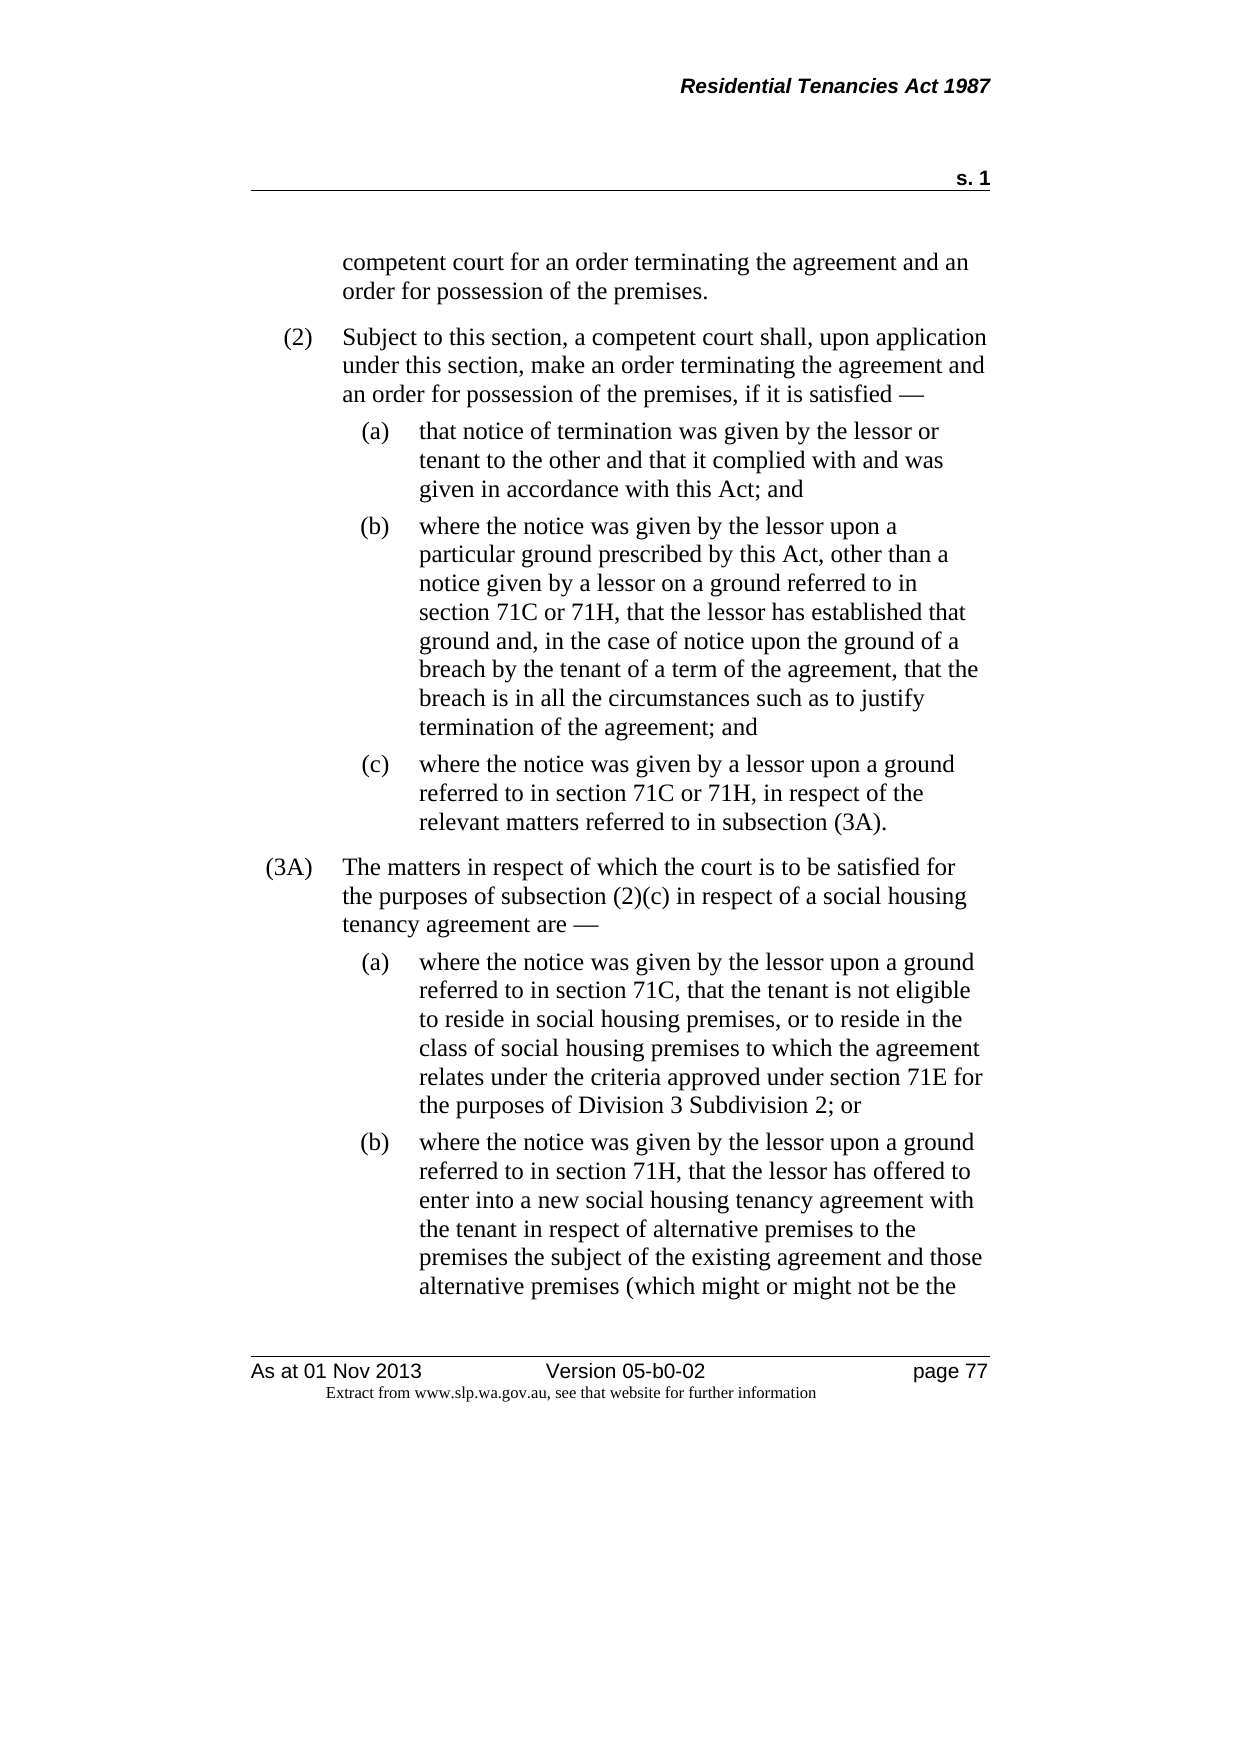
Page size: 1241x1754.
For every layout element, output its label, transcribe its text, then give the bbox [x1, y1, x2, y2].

text (a) that notice of termination was given by the lessor or tenant to the other and that it complied with and was given in accordance with this Act; and [251, 416, 990, 502]
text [251, 247, 990, 305]
text (3A) The matters in respect of which the court is to be satisfied for the purposes of subsection (2)(c) in respect of a social housing tenancy agreement are — [251, 852, 990, 938]
text (a) where the notice was given by the lessor upon a ground referred to in section 71C, that the tenant is not eligible to reside in social housing premises, or to reside in the class of social housing premises to which the agreement relates under the criteria approved under section 71E for the purposes of Division 3 Subdivision 2; or [251, 947, 990, 1119]
text (c) where the notice was given by a lessor upon a ground referred to in section 71C or 71H, in respect of the relevant matters referred to in subsection (3A). [251, 749, 990, 835]
text (2) Subject to this section, a competent court shall, upon application under this section, make an order terminating the agreement and an order for possession of the premises, if it is satisfied — [251, 322, 990, 408]
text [251, 1127, 990, 1300]
text (b) where the notice was given by the lessor upon a particular ground prescribed by this Act, other than a notice given by a lessor on a ground referred to in section 71C or 71H, that the lessor has established that ground and, in the case of notice upon the ground of a breach by the tenant of a term of the agreement, that the breach is in all the circumstances such as to justify termination of the agreement; and [251, 511, 990, 741]
